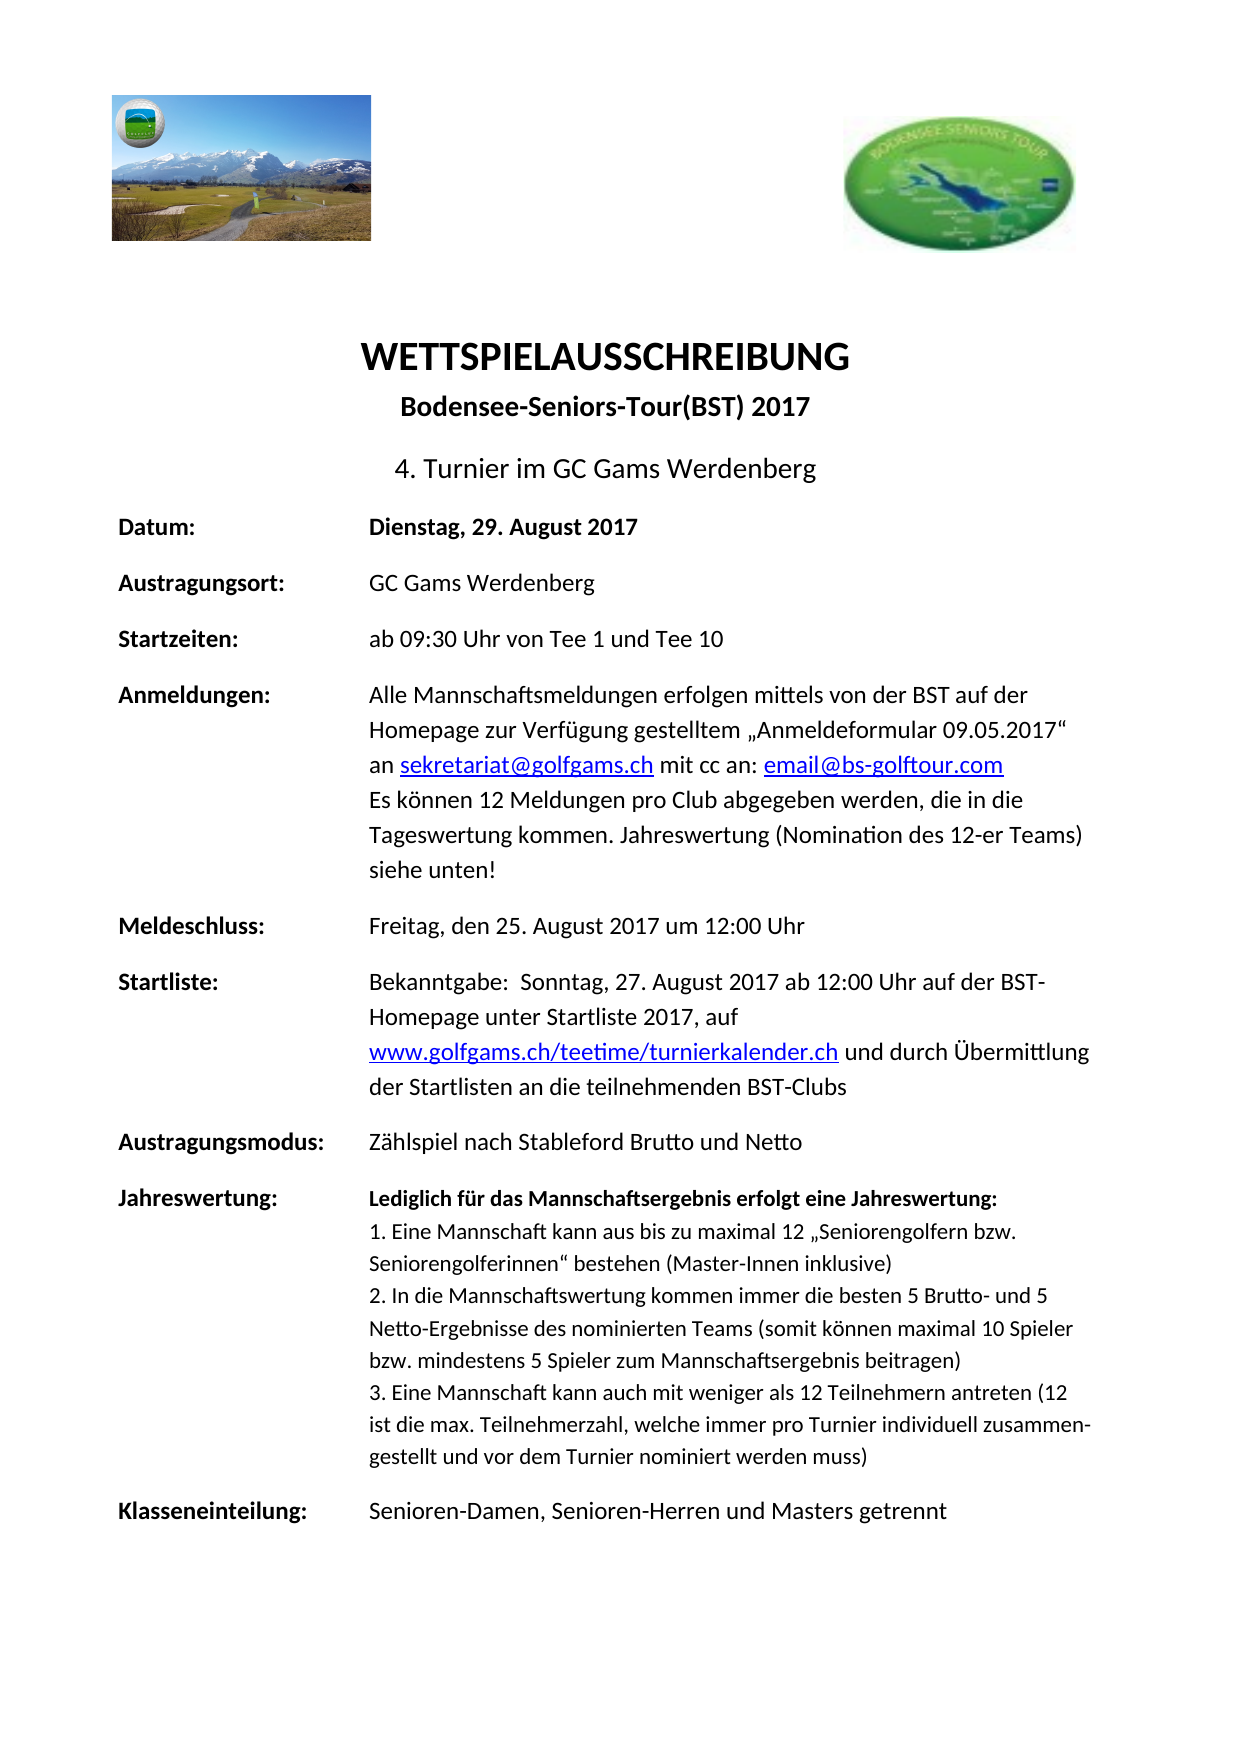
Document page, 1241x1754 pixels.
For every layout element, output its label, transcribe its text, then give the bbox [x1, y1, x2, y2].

text Meldeschluss: Freitag, den 25. August 2017 um 12:00 Uhr [118, 910, 1093, 940]
text Austragungsmodus: Zählspiel nach Stableford Brutto und Netto [118, 1127, 1093, 1157]
text WETTSPIELAUSSCHREIBUNG [118, 329, 1093, 380]
text Bodensee-Seniors-Tour(BST) 2017 [118, 388, 1093, 424]
text Datum: Dienstag, 29. August 2017 [118, 512, 1093, 542]
text Anmeldungen: Alle Mannschaftsmeldungen erfolgen mittels von der BST auf der Homepage zur Verfügung gestelltem „Anmeldeformular 09.05.2017“ an sekretariat@golfgams.ch mit cc an: email@bs-golftour.com Es können 12 Meldungen pro Club abgegeben werden, die in die Tageswertung kommen. Jahreswertung (Nomination des 12-er Teams) siehe unten! [118, 679, 1093, 884]
text 4. Turnier im GC Gams Werdenberg [118, 450, 1093, 485]
text Klasseneinteilung: Senioren-Damen, Senioren-Herren und Masters getrennt [118, 1495, 1093, 1526]
picture [111, 95, 372, 241]
text Startzeiten: ab 09:30 Uhr von Tee 1 und Tee 10 [118, 623, 1093, 654]
text Startliste: Bekanntgabe: Sonntag, 27. August 2017 ab 12:00 Uhr auf der BST-Homepage unter Startliste 2017, auf www.golfgams.ch/teetime/turnierkalender.ch und durch Übermittlung der Startlisten an die teilnehmenden BST-Clubs [118, 966, 1093, 1101]
text Jahreswertung: Lediglich für das Mannschaftsergebnis erfolgt eine Jahreswertung: 1. Eine Mannschaft kann aus bis zu maximal 12 „Seniorengolfern bzw. Seniorengolferinnen“ bestehen (Master-Innen inklusive) 2. In die Mannschaftswertung kommen immer die besten 5 Brutto- und 5 Netto-Ergebnisse des nominierten Teams (somit können maximal 10 Spieler bzw. mindestens 5 Spieler zum Mannschaftsergebnis beitragen) 3. Eine Mannschaft kann auch mit weniger als 12 Teilnehmern antreten (12 ist die max. Teilnehmerzahl, welche immer pro Turnier individuell zusammen- gestellt und vor dem Turnier nominiert werden muss) [118, 1182, 1093, 1470]
picture [843, 116, 1077, 253]
text Austragungsort: GC Gams Werdenberg [118, 567, 1093, 598]
